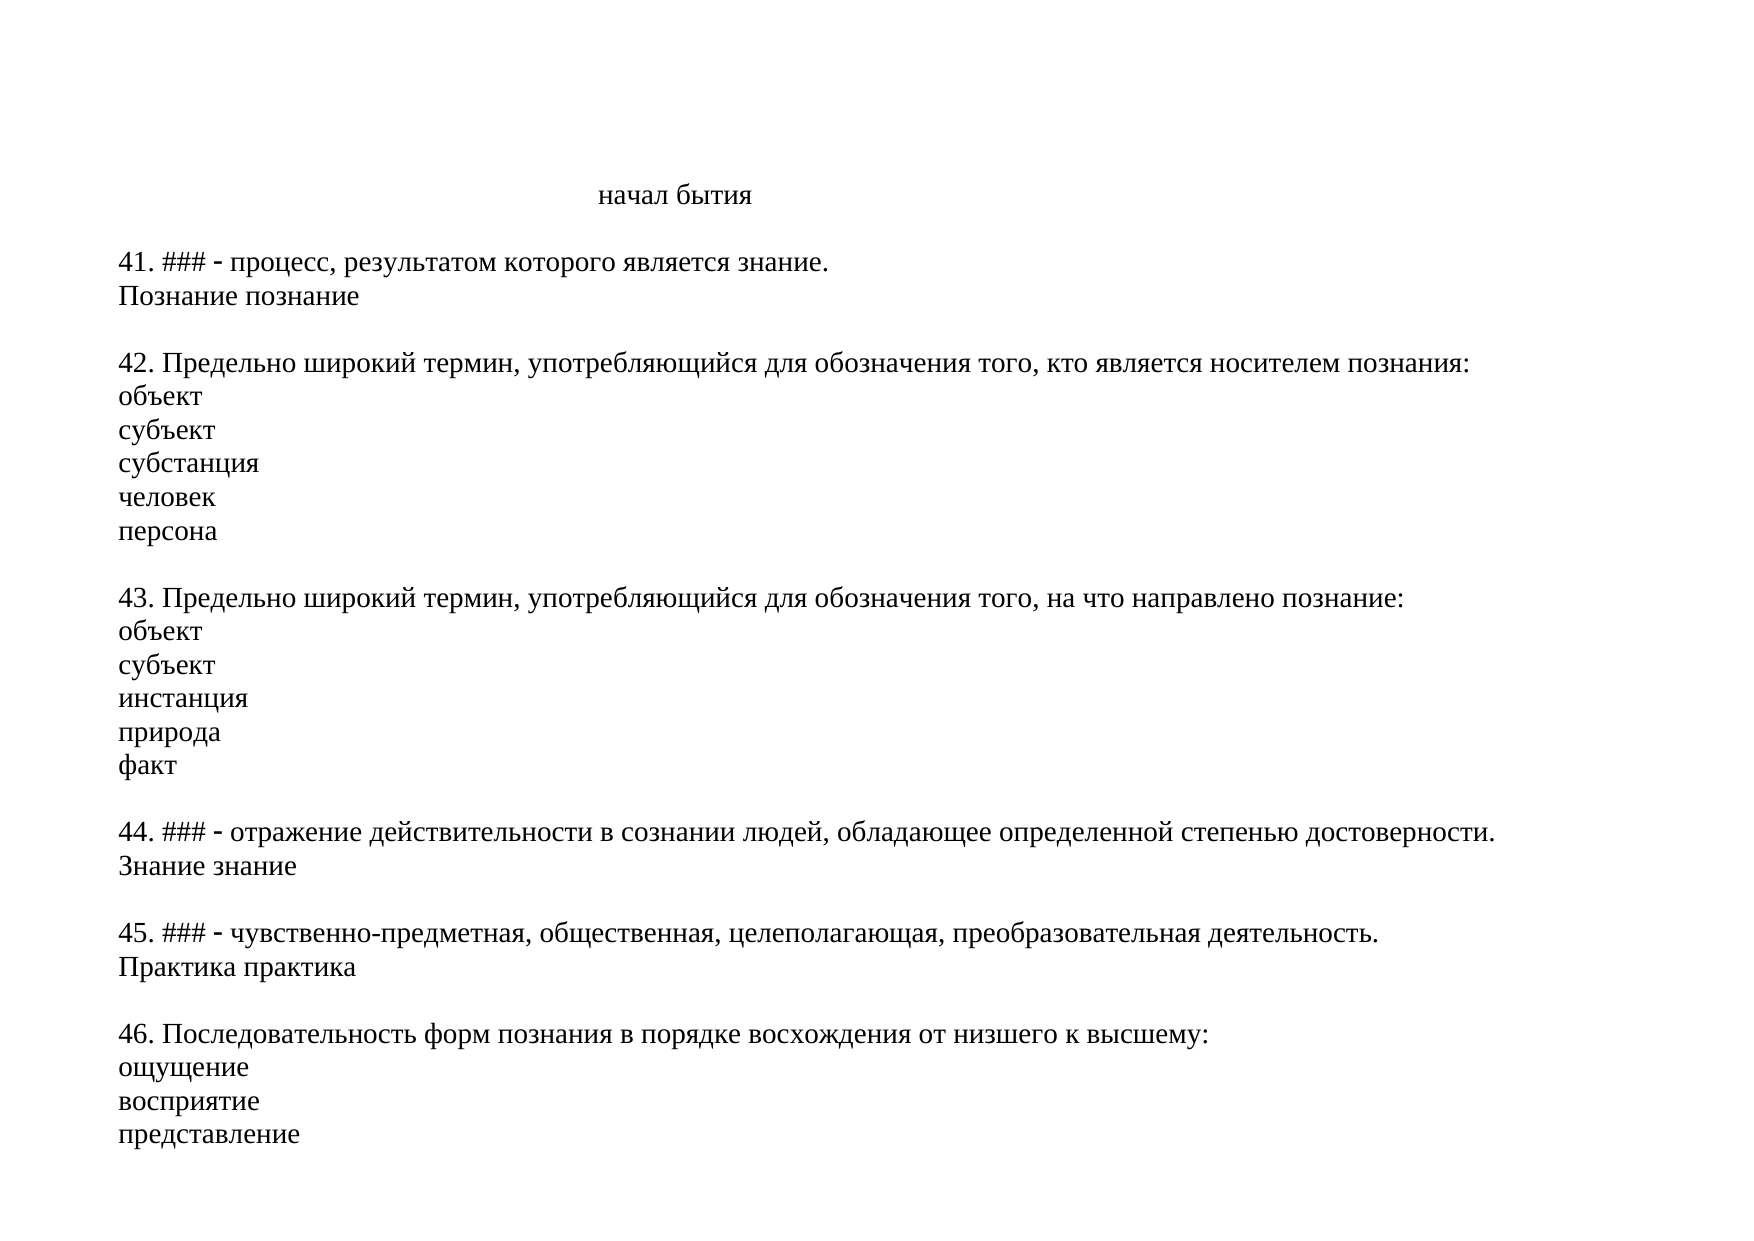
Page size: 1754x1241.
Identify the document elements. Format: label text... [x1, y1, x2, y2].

text субстанция [118, 446, 1636, 479]
text факт [118, 747, 1636, 781]
text восприятие [118, 1083, 1636, 1117]
text человек [118, 479, 1636, 513]
text 43. Предельно широкий термин, употребляющийся для обозначения того, на что направлено познание: [118, 580, 1636, 613]
text Знание знание [118, 848, 1636, 882]
text природа [118, 714, 1636, 747]
text субъект [118, 412, 1636, 446]
text 42. Предельно широкий термин, употребляющийся для обозначения того, кто является носителем познания: [118, 345, 1636, 378]
text Практика практика [118, 949, 1636, 982]
text ощущение [118, 1049, 1636, 1083]
text представление [118, 1117, 1636, 1150]
text 44. ### отражение действительности в сознании людей, обладающее определенной степенью достоверности. [118, 814, 1636, 848]
text 46. Последовательность форм познания в порядке восхождения от низшего к высшему: [118, 1016, 1636, 1049]
text инстанция [118, 680, 1636, 714]
text объект [118, 613, 1636, 647]
text субъект [118, 647, 1636, 680]
text 45. ### чувственно-предметная, общественная, целеполагающая, преобразовательная деятельность. [118, 915, 1636, 949]
text 41. ### процесс, результатом которого является знание. [118, 244, 1636, 278]
text персона [118, 513, 1636, 546]
text Познание познание [118, 278, 1636, 311]
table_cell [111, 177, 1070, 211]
text объект [118, 378, 1636, 412]
